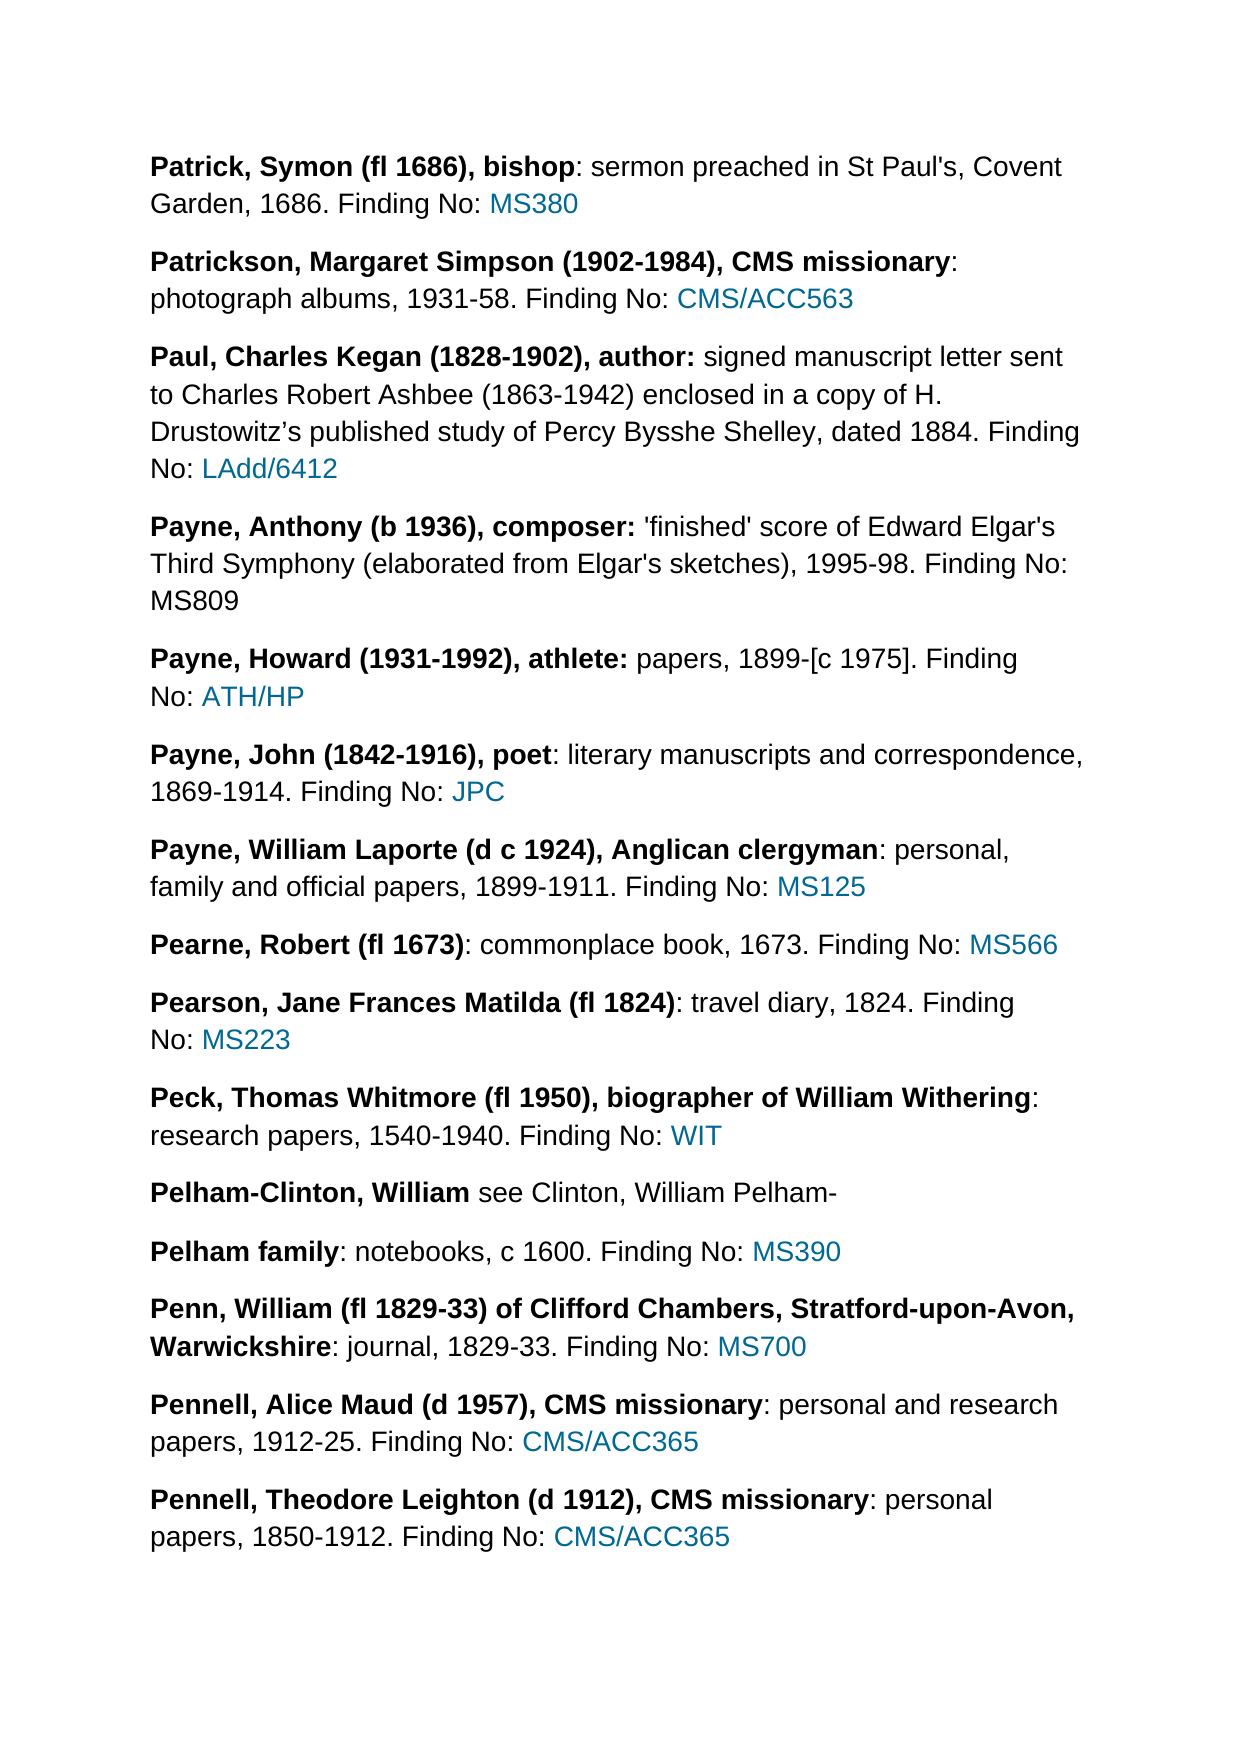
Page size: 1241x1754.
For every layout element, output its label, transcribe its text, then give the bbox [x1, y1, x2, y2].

text Patrick, Symon (fl 1686), bishop: sermon preached in St Paul's, Covent Garden, 1686. Finding No: MS380 [150, 150, 1090, 219]
text Peck, Thomas Whitmore (fl 1950), biographer of William Withering: research papers, 1540-1940. Finding No: WIT [150, 1081, 1090, 1151]
text Pennell, Alice Maud (d 1957), CMS missionary: personal and research papers, 1912-25. Finding No: CMS/ACC365 [150, 1388, 1090, 1457]
text Pelham-Clinton, William see Clinton, William Pelham- [150, 1176, 1090, 1209]
text Patrickson, Margaret Simpson (1902-1984), CMS missionary: photograph albums, 1931-58. Finding No: CMS/ACC563 [150, 245, 1090, 315]
text Payne, John (1842-1916), poet: literary manuscripts and correspondence, 1869-1914. Finding No: JPC [150, 738, 1090, 807]
text Payne, Howard (1931-1992), athlete: papers, 1899-[c 1975]. Finding No: ATH/HP [150, 642, 1090, 712]
text Payne, Anthony (b 1936), composer: 'finished' score of Edward Elgar's Third Symphony (elaborated from Elgar's sketches), 1995-98. Finding No: MS809 [150, 510, 1090, 617]
text Pennell, Theodore Leighton (d 1912), CMS missionary: personal papers, 1850-1912. Finding No: CMS/ACC365 [150, 1483, 1090, 1552]
text Pearson, Jane Frances Matilda (fl 1824): travel diary, 1824. Finding No: MS223 [150, 986, 1090, 1056]
text Paul, Charles Kegan (1828-1902), author: signed manuscript letter sent to Charles Robert Ashbee (1863-1942) enclosed in a copy of H. Drustowitz’s published study of Percy Bysshe Shelley, dated 1884. Finding No: LAdd/6412 [150, 340, 1090, 484]
text Pelham family: notebooks, c 1600. Finding No: MS390 [150, 1234, 1090, 1267]
text Pearne, Robert (fl 1673): commonplace book, 1673. Finding No: MS566 [150, 928, 1090, 960]
text Penn, William (fl 1829-33) of Clifford Chambers, Stratford-upon-Avon, Warwickshire: journal, 1829-33. Finding No: MS700 [150, 1292, 1090, 1362]
text Payne, William Laporte (d c 1924), Anglican clergyman: personal, family and official papers, 1899-1911. Finding No: MS125 [150, 833, 1090, 902]
